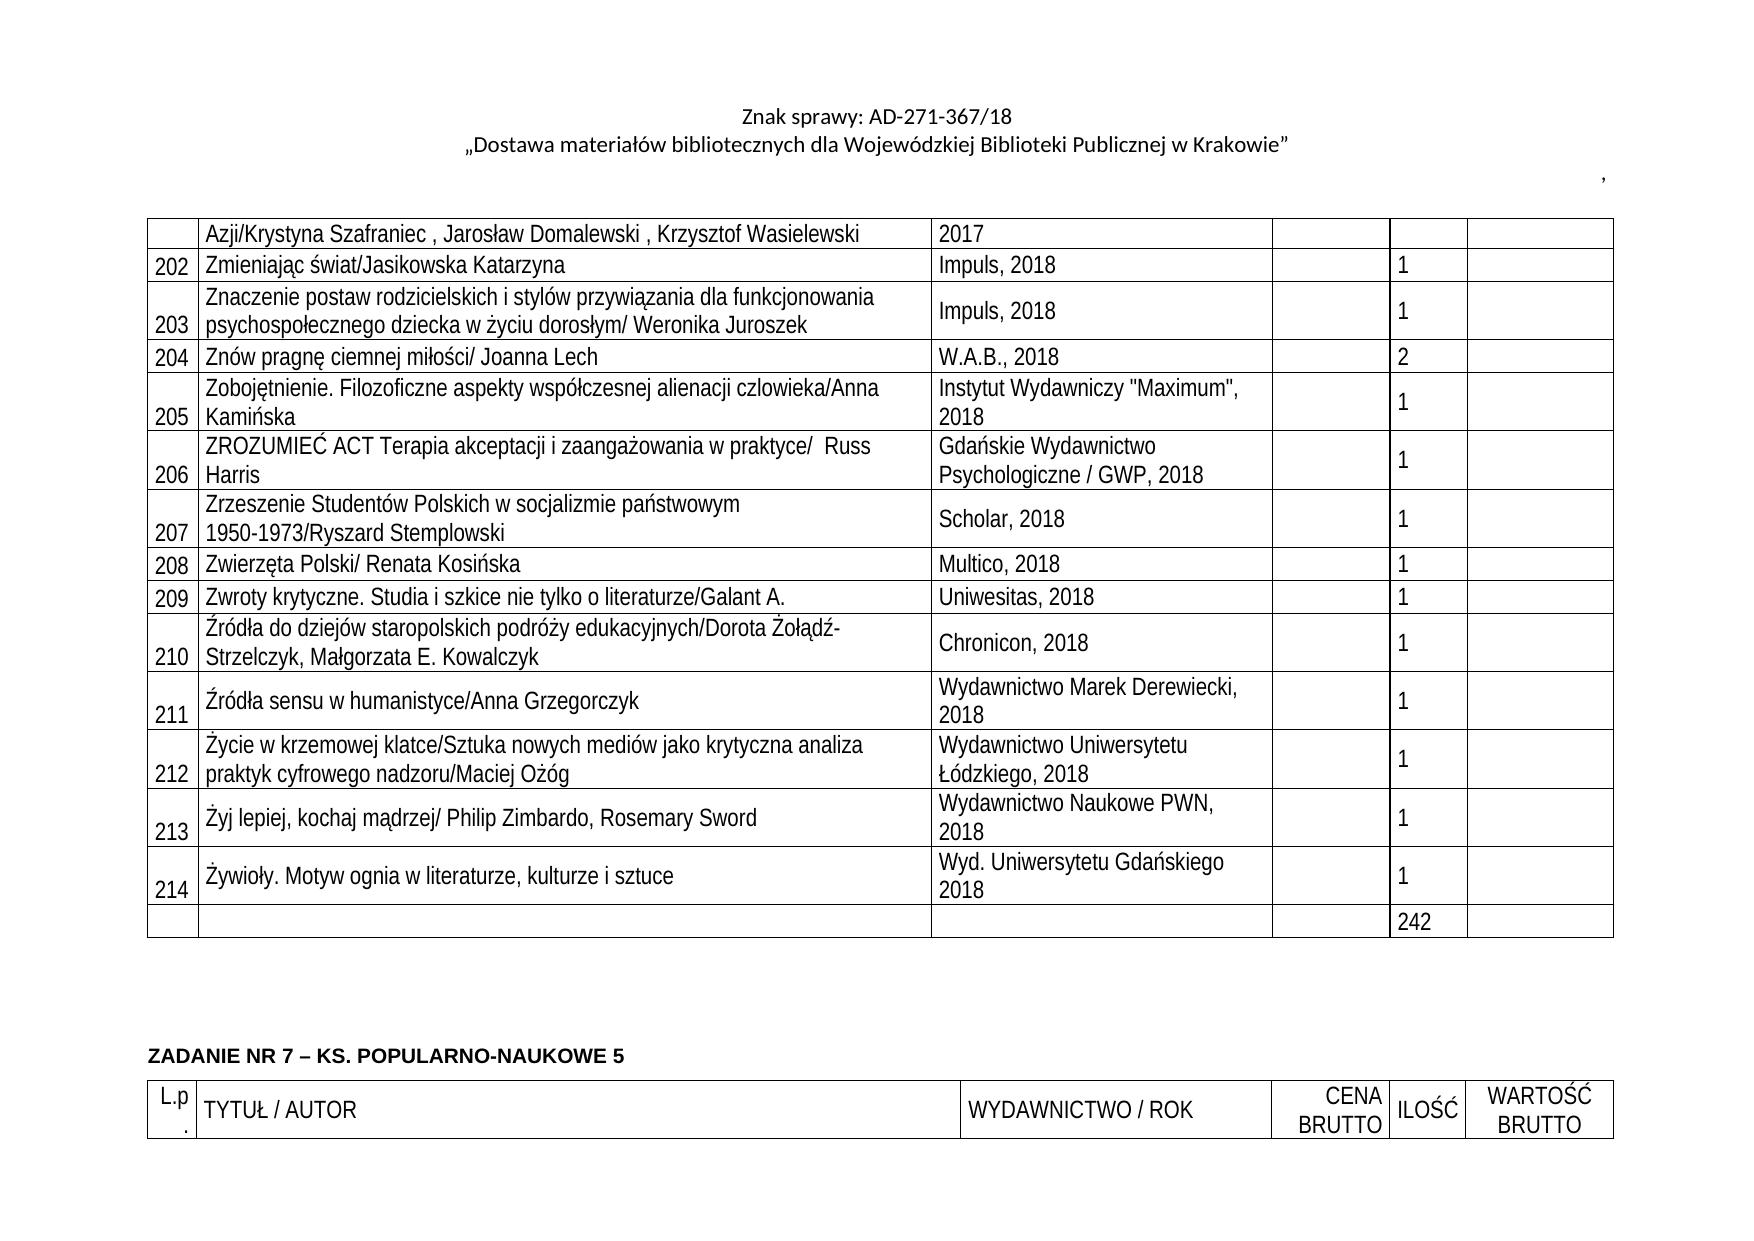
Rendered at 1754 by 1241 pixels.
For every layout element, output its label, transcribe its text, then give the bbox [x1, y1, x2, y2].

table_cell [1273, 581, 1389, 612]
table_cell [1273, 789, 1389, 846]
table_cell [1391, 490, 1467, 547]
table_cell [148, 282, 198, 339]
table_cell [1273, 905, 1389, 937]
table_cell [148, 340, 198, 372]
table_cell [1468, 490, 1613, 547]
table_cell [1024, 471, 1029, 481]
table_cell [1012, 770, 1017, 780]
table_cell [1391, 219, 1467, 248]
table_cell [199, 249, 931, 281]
subtitle ZADANIE NR 7 – KS. POPULARNO-NAUKOWE 5 [148, 1044, 1606, 1068]
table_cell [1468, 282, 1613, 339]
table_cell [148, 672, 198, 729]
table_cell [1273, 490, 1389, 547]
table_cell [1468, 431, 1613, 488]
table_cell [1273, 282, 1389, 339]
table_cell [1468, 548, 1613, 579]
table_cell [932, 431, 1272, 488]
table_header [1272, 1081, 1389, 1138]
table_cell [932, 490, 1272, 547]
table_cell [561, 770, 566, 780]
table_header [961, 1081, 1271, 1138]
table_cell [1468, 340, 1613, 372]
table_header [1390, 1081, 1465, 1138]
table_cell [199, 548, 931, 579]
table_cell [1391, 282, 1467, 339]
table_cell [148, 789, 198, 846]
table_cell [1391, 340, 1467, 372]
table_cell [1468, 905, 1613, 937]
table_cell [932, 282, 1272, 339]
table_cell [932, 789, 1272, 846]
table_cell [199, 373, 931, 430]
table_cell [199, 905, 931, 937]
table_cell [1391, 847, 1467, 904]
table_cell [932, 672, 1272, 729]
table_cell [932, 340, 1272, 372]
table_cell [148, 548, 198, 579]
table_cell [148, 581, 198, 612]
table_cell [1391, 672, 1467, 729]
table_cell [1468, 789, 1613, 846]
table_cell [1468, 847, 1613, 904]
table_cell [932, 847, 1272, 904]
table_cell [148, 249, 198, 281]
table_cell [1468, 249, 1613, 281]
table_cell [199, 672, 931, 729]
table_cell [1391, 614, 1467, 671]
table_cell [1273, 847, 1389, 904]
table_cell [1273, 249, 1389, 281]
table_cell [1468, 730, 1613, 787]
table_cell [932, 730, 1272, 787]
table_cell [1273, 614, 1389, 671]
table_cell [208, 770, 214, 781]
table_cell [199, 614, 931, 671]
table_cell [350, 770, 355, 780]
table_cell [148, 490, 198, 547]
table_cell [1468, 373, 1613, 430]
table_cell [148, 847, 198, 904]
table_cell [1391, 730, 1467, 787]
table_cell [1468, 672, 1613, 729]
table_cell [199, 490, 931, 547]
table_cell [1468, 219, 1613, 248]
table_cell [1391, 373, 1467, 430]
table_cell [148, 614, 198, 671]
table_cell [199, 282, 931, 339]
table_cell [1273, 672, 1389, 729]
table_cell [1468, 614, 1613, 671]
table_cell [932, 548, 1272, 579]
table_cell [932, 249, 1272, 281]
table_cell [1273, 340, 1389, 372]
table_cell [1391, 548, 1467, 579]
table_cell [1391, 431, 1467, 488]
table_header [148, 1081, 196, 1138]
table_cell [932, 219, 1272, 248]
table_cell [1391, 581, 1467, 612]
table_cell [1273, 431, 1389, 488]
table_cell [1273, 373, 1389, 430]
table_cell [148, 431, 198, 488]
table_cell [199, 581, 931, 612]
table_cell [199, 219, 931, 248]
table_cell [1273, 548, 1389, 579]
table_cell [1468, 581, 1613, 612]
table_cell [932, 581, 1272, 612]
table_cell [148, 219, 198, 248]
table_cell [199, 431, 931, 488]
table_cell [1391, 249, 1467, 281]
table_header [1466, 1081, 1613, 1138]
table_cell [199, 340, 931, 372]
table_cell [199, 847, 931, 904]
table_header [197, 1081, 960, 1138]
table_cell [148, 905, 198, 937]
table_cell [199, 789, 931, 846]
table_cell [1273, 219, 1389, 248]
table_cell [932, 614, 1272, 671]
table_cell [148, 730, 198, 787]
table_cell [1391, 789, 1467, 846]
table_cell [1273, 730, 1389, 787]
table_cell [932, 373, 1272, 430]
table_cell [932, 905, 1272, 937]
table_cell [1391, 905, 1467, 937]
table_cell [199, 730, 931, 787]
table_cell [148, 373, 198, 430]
